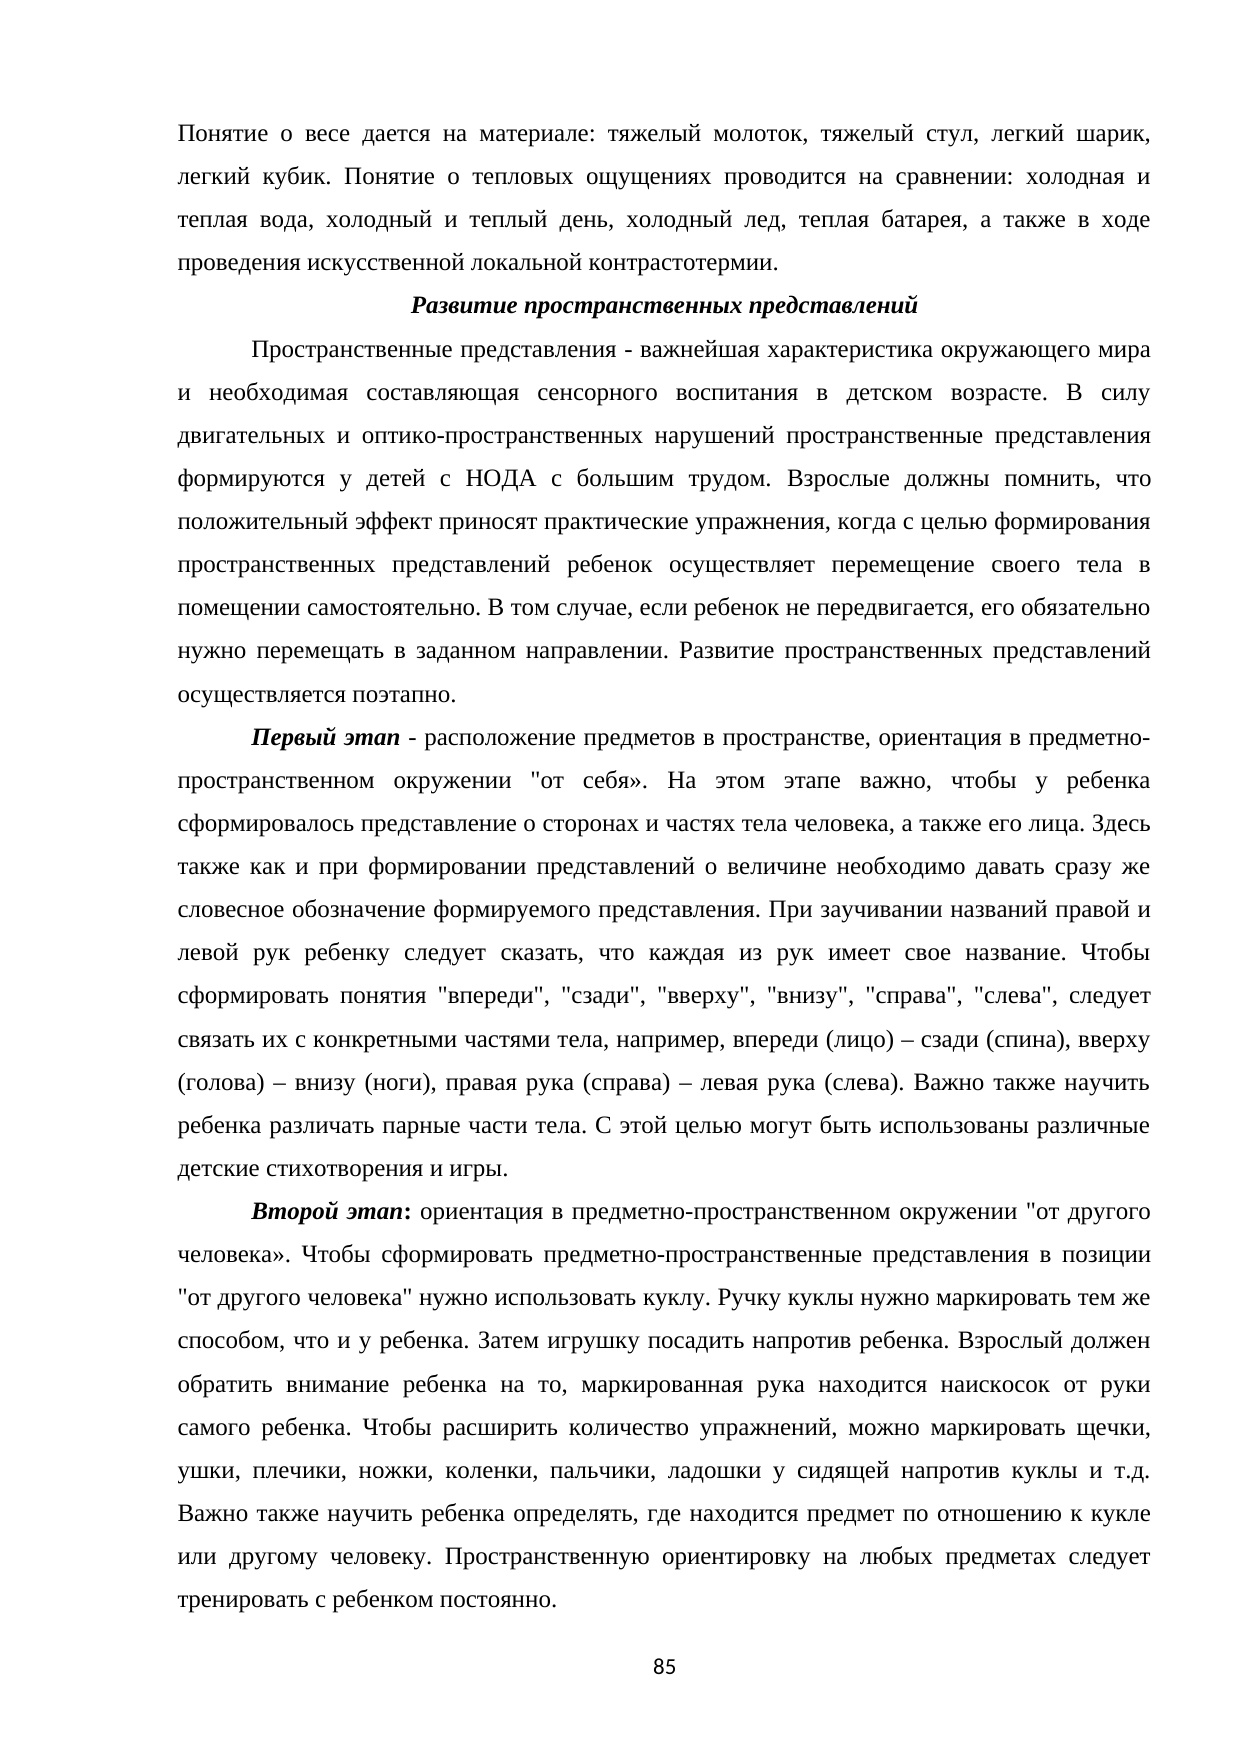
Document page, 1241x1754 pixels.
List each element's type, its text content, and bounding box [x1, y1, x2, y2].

text Первый этап - расположение предметов в пространстве, ориентация в предметно-пространственном окружении "от себя». На этом этапе важно, чтобы у ребенка сформировалось представление о сторонах и частях тела человека, а также его лица. Здесь также как и при формировании представлений о величине необходимо давать сразу же словесное обозначение формируемого представления. При заучивании названий правой и левой рук ребенку следует сказать, что каждая из рук имеет свое название. Чтобы сформировать понятия "впереди", "сзади", "вверху", "внизу", "справа", "слева", следует связать их с конкретными частями тела, например, впереди (лицо) – сзади (спина), вверху (голова) – внизу (ноги), правая рука (справа) – левая рука (слева). Важно также научить ребенка различать парные части тела. С этой целью могут быть использованы различные детские стихотворения и игры. [177, 722, 1152, 1182]
text Второй этап: ориентация в предметно-пространственном окружении "от другого человека». Чтобы сформировать предметно-пространственные представления в позиции "от другого человека" нужно использовать куклу. Ручку куклы нужно маркировать тем же способом, что и у ребенка. Затем игрушку посадить напротив ребенка. Взрослый должен обратить внимание ребенка на то, маркированная рука находится наискосок от руки самого ребенка. Чтобы расширить количество упражнений, можно маркировать щечки, ушки, плечики, ножки, коленки, пальчики, ладошки у сидящей напротив куклы и т.д. Важно также научить ребенка определять, где находится предмет по отношению к кукле или другому человеку. Пространственную ориентировку на любых предметах следует тренировать с ребенком постоянно. [177, 1196, 1152, 1613]
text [177, 118, 1152, 276]
text Развитие пространственных представлений [177, 291, 1152, 319]
text Пространственные представления - важнейшая характеристика окружающего мира и необходимая составляющая сенсорного воспитания в детском возрасте. В силу двигательных и оптико-пространственных нарушений пространственные представления формируются у детей с НОДА с большим трудом. Взрослые должны помнить, что положительный эффект приносят практические упражнения, когда с целью формирования пространственных представлений ребенок осуществляет перемещение своего тела в помещении самостоятельно. В том случае, если ребенок не передвигается, его обязательно нужно перемещать в заданном направлении. Развитие пространственных представлений осуществляется поэтапно. [177, 334, 1152, 707]
